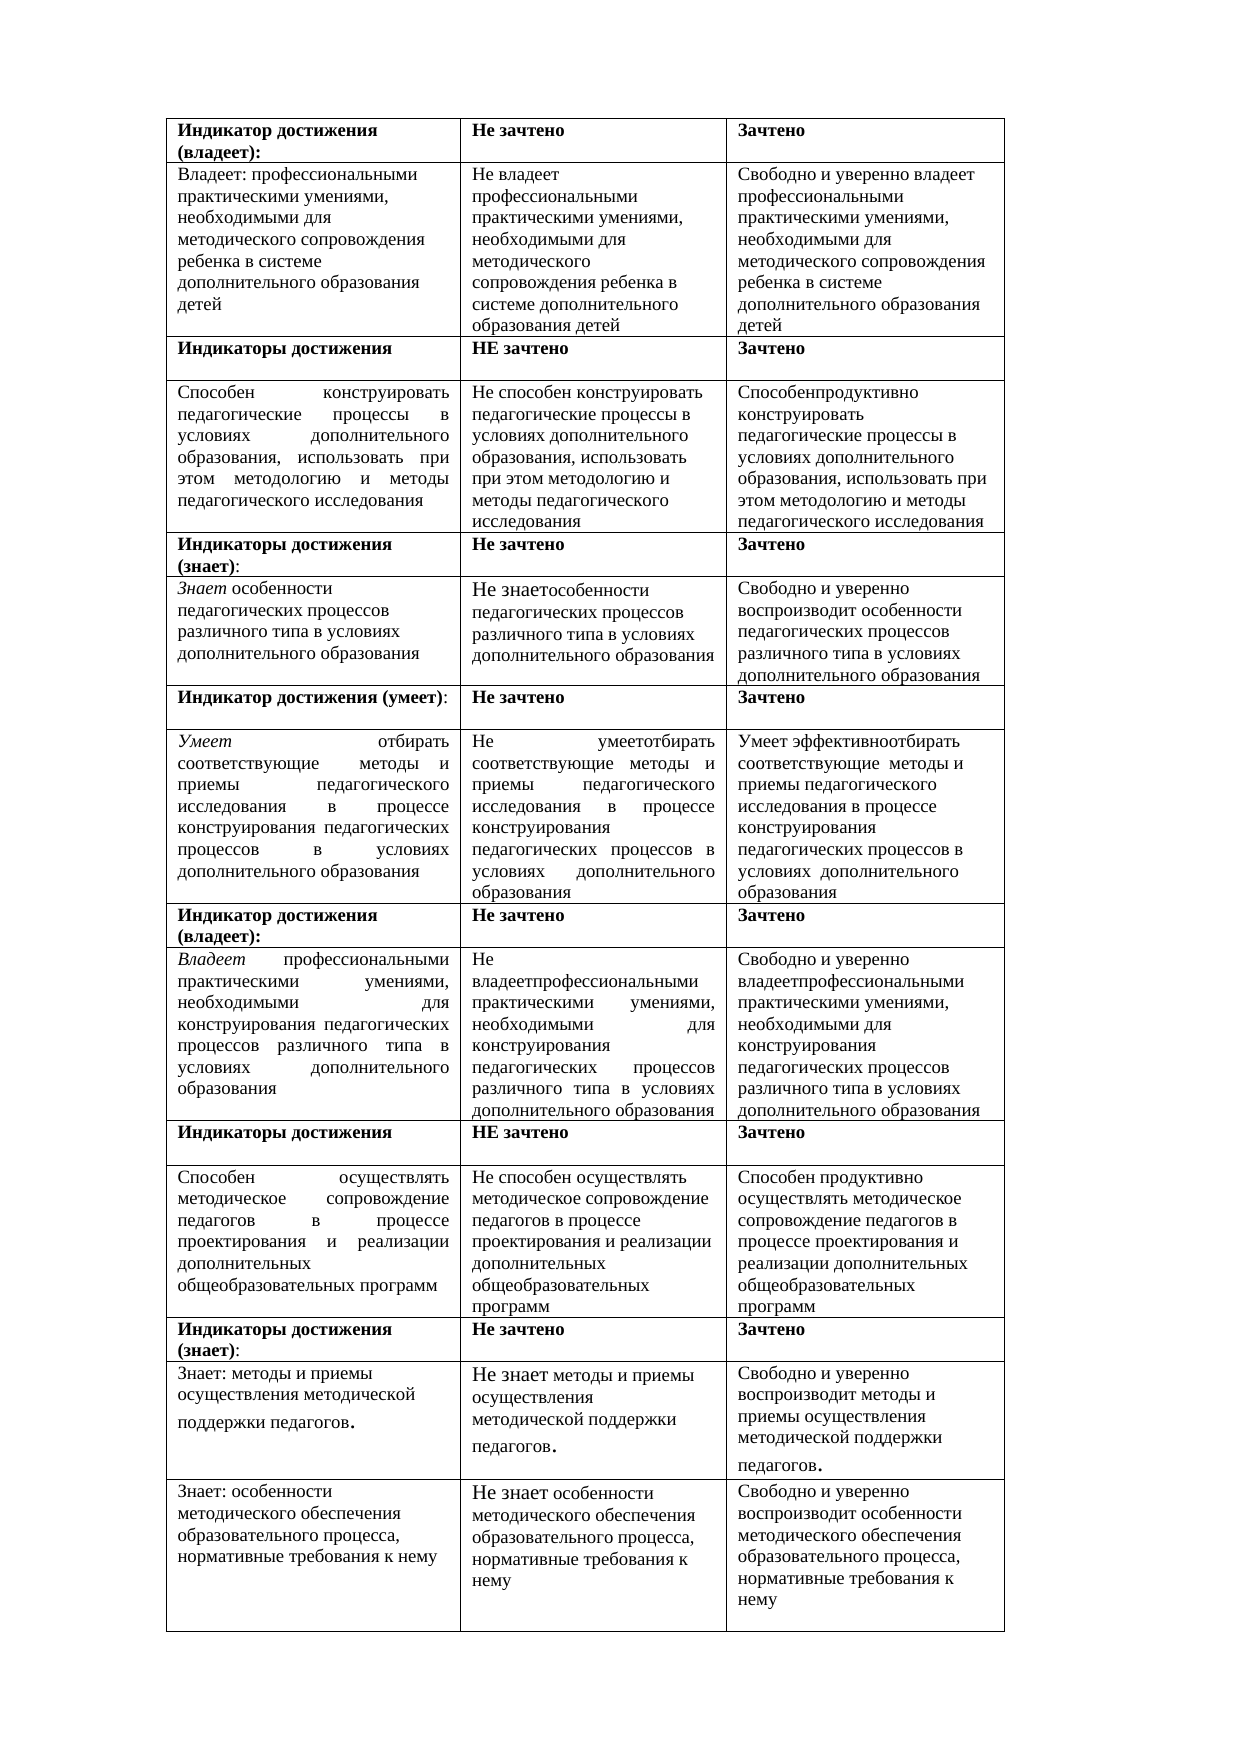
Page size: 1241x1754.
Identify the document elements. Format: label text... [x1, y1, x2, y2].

table_cell НЕ зачтено [461, 337, 726, 380]
table_cell Свободно и уверенно владеет профессиональными практическими умениями, необходимыми для методического сопровождения ребенка в системе дополнительного образования детей [727, 163, 1004, 336]
table_cell Не знаетособенности педагогических процессов различного типа в условиях дополнительного образования [461, 577, 726, 685]
table_cell Умеет отбирать соответствующие методы и приемы педагогического исследования в процессе конструирования педагогических процессов в условиях дополнительного образования [167, 730, 460, 903]
table_cell Зачтено [727, 1121, 1004, 1164]
table_cell Не зачтено [461, 1318, 726, 1361]
table_cell Индикаторы достижения [167, 337, 460, 380]
table_cell Способенпродуктивно конструировать педагогические процессы в условиях дополнительного образования, использовать при этом методологию и методы педагогического исследования [727, 381, 1004, 532]
table_cell Зачтено [727, 337, 1004, 380]
table_cell Свободно и уверенно воспроизводит особенности методического обеспечения образовательного процесса, нормативные требования к нему [727, 1480, 1004, 1631]
table_cell Свободно и уверенно воспроизводит особенности педагогических процессов различного типа в условиях дополнительного образования [727, 577, 1004, 685]
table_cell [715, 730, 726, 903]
table_cell Зачтено [727, 533, 1004, 576]
table_cell Владеет профессиональными практическими умениями, необходимыми для конструирования педагогических процессов различного типа в условиях дополнительного образования [167, 948, 460, 1120]
table_cell Зачтено [727, 904, 1004, 947]
table_cell Не знает особенности методического обеспечения образовательного процесса, нормативные требования к нему [461, 1480, 726, 1631]
table_cell Не способен осуществлять методическое сопровождение педагогов в процессе проектирования и реализации дополнительных общеобразовательных программ [461, 1166, 726, 1317]
table_cell Умеет эффективноотбирать соответствующие методы и приемы педагогического исследования в процессе конструирования педагогических процессов в условиях дополнительного образования [727, 730, 1004, 903]
table_cell Знает: методы и приемы осуществления методической поддержки педагогов. [167, 1362, 460, 1479]
table_cell Знает особенности педагогических процессов различного типа в условиях дополнительного образования [167, 577, 460, 685]
table_cell Способен конструировать педагогические процессы в условиях дополнительного образования, использовать при этом методологию и методы педагогического исследования [167, 381, 460, 532]
table_cell Знает: особенности методического обеспечения образовательного процесса, нормативные требования к нему [167, 1480, 460, 1631]
table_cell Индикатор достижения (владеет): [167, 119, 460, 162]
table_cell Не знает методы и приемы осуществления методической поддержки педагогов. [461, 1362, 726, 1479]
table_cell Индикаторы достижения (знает): [167, 533, 460, 576]
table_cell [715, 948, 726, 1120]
table_cell Зачтено [727, 1318, 1004, 1361]
table_cell Не зачтено [461, 686, 726, 729]
table_cell Не владеет профессиональными практическими умениями, необходимыми для методического сопровождения ребенка в системе дополнительного образования детей [461, 163, 726, 336]
table_cell Зачтено [727, 686, 1004, 729]
table_cell Не зачтено [461, 119, 726, 162]
table_cell Не зачтено [461, 904, 726, 947]
table_cell Индикатор достижения (владеет): [167, 904, 460, 947]
table_cell Владеет: профессиональными практическими умениями, необходимыми для методического сопровождения ребенка в системе дополнительного образования детей [167, 163, 460, 336]
table_cell Зачтено [727, 119, 1004, 162]
table_cell Не способен конструировать педагогические процессы в условиях дополнительного образования, использовать при этом методологию и методы педагогического исследования [461, 381, 726, 532]
table_cell Способен осуществлять методическое сопровождение педагогов в процессе проектирования и реализации дополнительных общеобразовательных программ [167, 1166, 460, 1317]
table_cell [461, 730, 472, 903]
table_cell НЕ зачтено [461, 1121, 726, 1164]
table_cell Индикатор достижения (умеет): [167, 686, 460, 729]
table_cell Свободно и уверенно воспроизводит методы и приемы осуществления методической поддержки педагогов. [727, 1362, 1004, 1479]
table_cell Индикаторы достижения [167, 1121, 460, 1164]
table_cell Индикаторы достижения (знает): [167, 1318, 460, 1361]
table_cell Не зачтено [461, 533, 726, 576]
table_cell Способен продуктивно осуществлять методическое сопровождение педагогов в процессе проектирования и реализации дополнительных общеобразовательных программ [727, 1166, 1004, 1317]
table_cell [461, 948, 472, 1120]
table_cell Свободно и уверенно владеетпрофессиональными практическими умениями, необходимыми для конструирования педагогических процессов различного типа в условиях дополнительного образования [727, 948, 1004, 1120]
